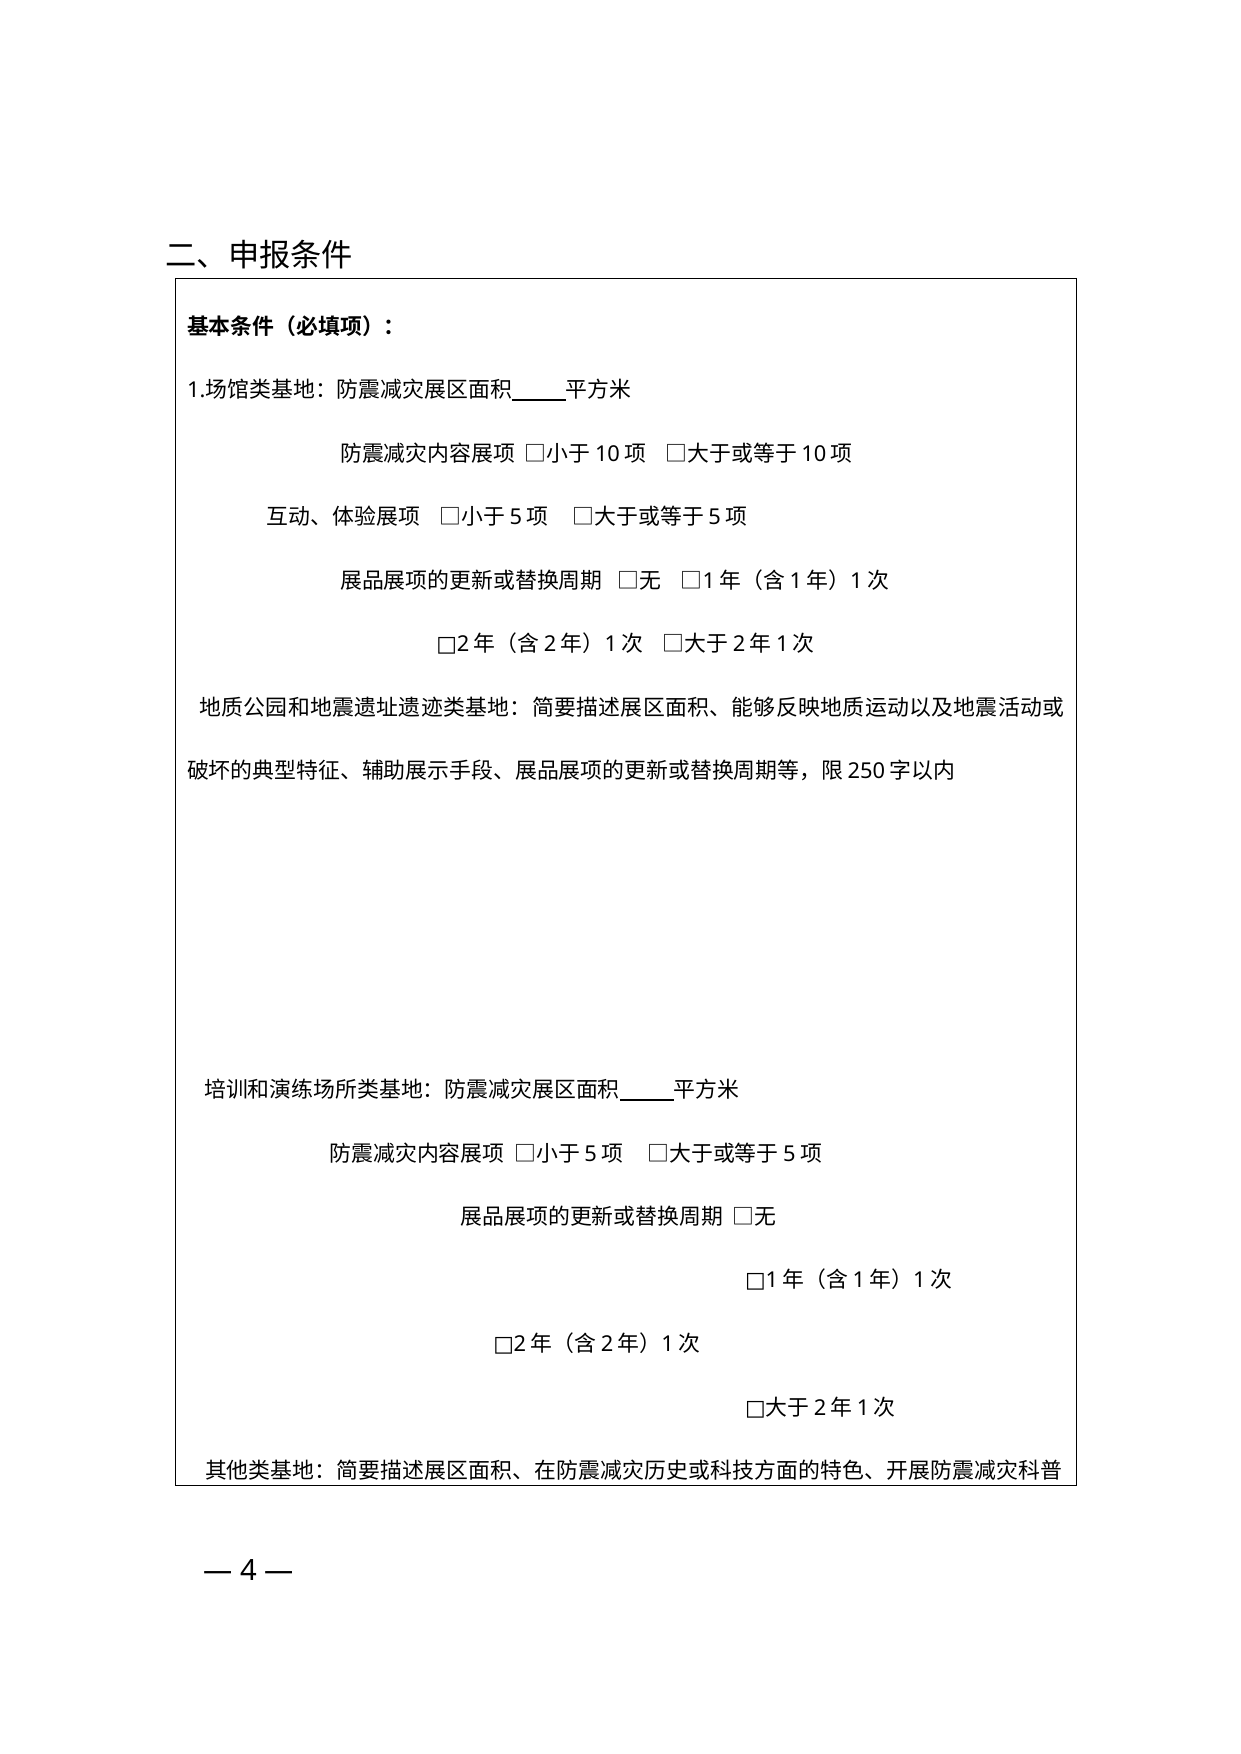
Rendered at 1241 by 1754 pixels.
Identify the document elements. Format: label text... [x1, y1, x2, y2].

text 二、申报条件 [165, 218, 1087, 278]
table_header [176, 279, 1076, 1485]
